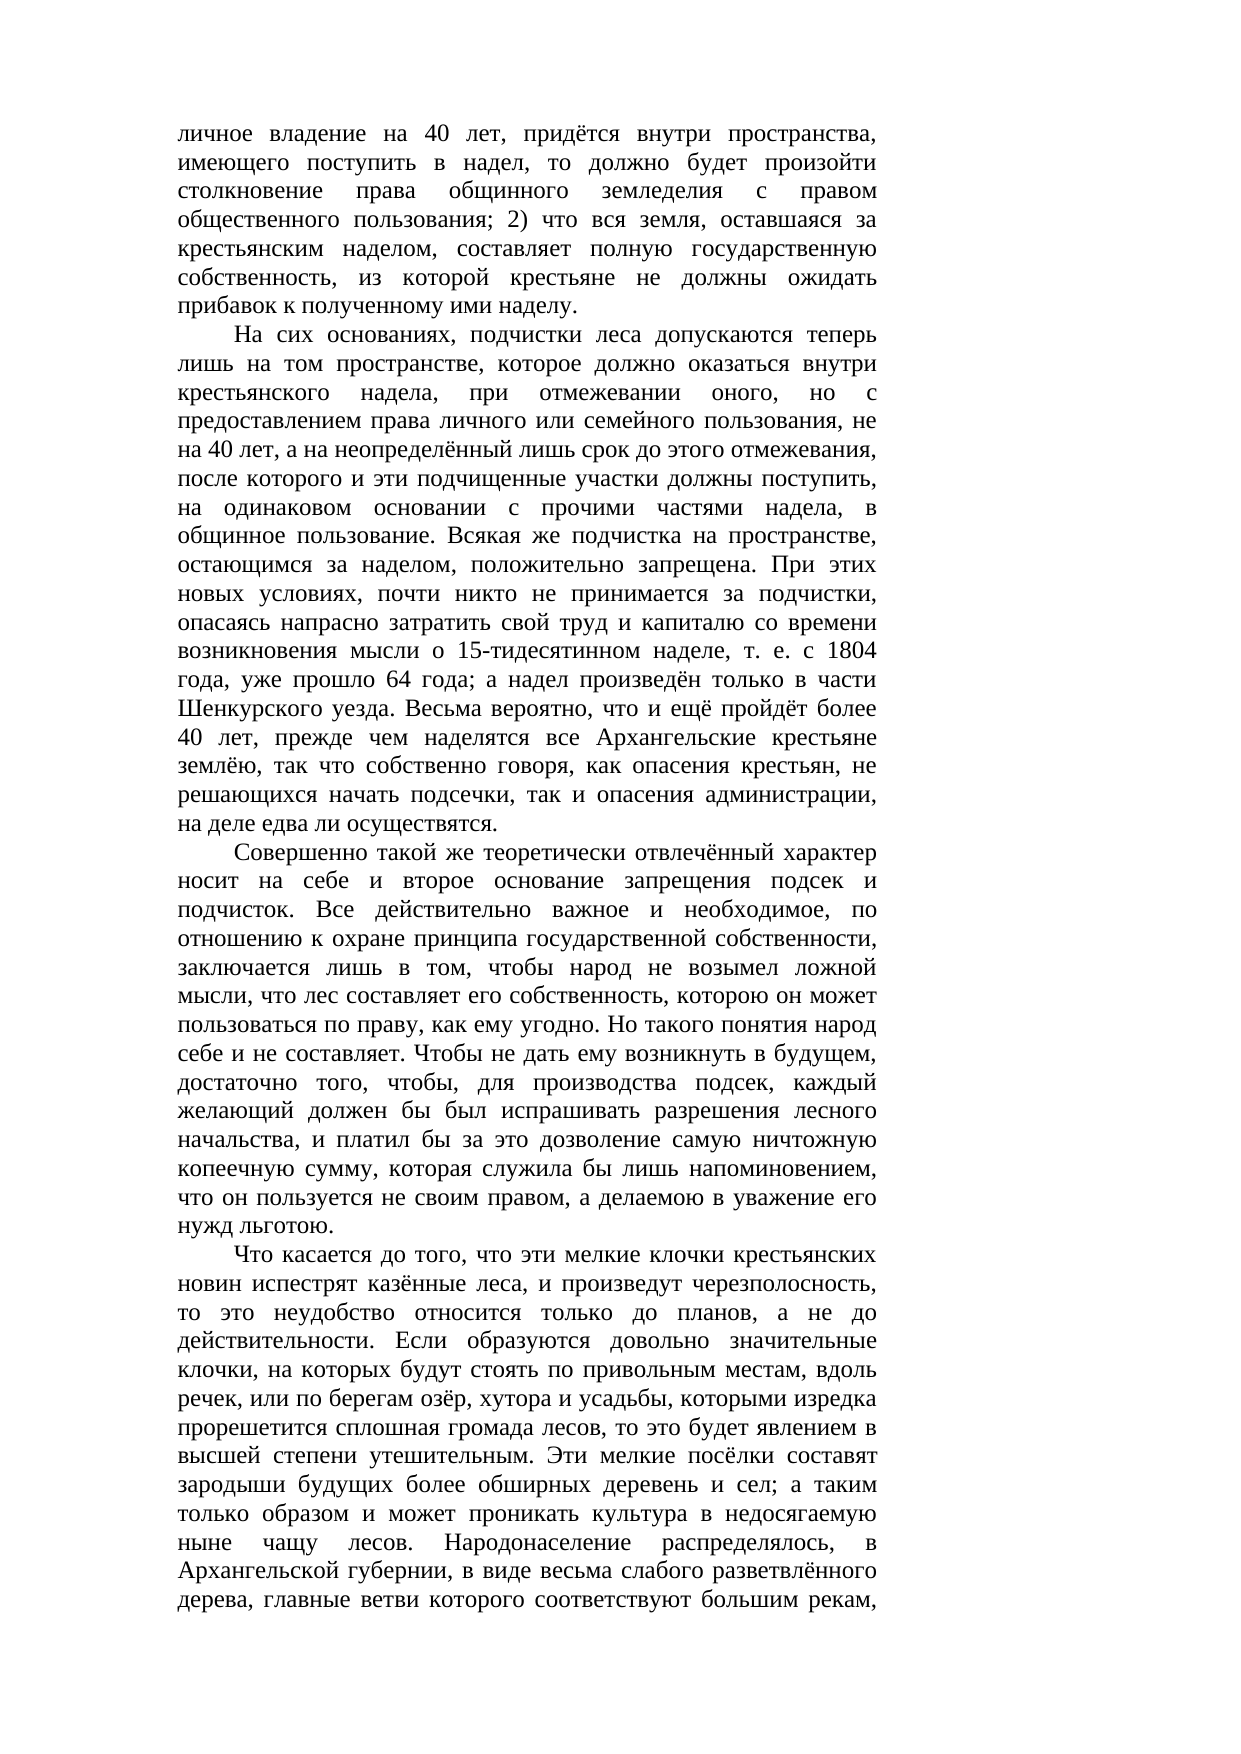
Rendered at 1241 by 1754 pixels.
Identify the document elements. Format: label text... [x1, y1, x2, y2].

text На сих основаниях, подчистки леса допускаются теперь лишь на том пространстве, которое должно оказаться внутри крестьянского надела, при отмежевании оного, но с предоставлением права личного или семейного пользования, не на 40 лет, а на неопределённый лишь срок до этого отмежевания, после которого и эти подчищенные участки должны поступить, на одинаковом основании с прочими частями надела, в общинное пользование. Всякая же подчистка на пространстве, остающимся за наделом, положительно запрещена. При этих новых условиях, почти никто не принимается за подчистки, опасаясь напрасно затратить свой труд и капиталю со времени возникновения мысли о 15-тидесятинном наделе, т. е. с 1804 года, уже прошло 64 года; а надел произведён только в части Шенкурского уезда. Весьма вероятно, что и ещё пройдёт более 40 лет, прежде чем наделятся все Архангельские крестьяне землёю, так что собственно говоря, как опасения крестьян, не решающихся начать подсечки, так и опасения администрации, на деле едва ли осуществятся. [177, 319, 877, 837]
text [177, 1239, 877, 1613]
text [177, 118, 877, 319]
text Совершенно такой же теоретически отвлечённый характер носит на себе и второе основание запрещения подсек и подчисток. Все действительно важное и необходимое, по отношению к охране принципа государственной собственности, заключается лишь в том, чтобы народ не возымел ложной мысли, что лес составляет его собственность, которою он может пользоваться по праву, как ему угодно. Но такого понятия народ себе и не составляет. Чтобы не дать ему возникнуть в будущем, достаточно того, чтобы, для производства подсек, каждый желающий должен бы был испрашивать разрешения лесного начальства, и платил бы за это дозволение самую ничтожную копеечную сумму, которая служила бы лишь напоминовением, что он пользуется не своим правом, а делаемою в уважение его нужд льготою. [177, 837, 877, 1239]
